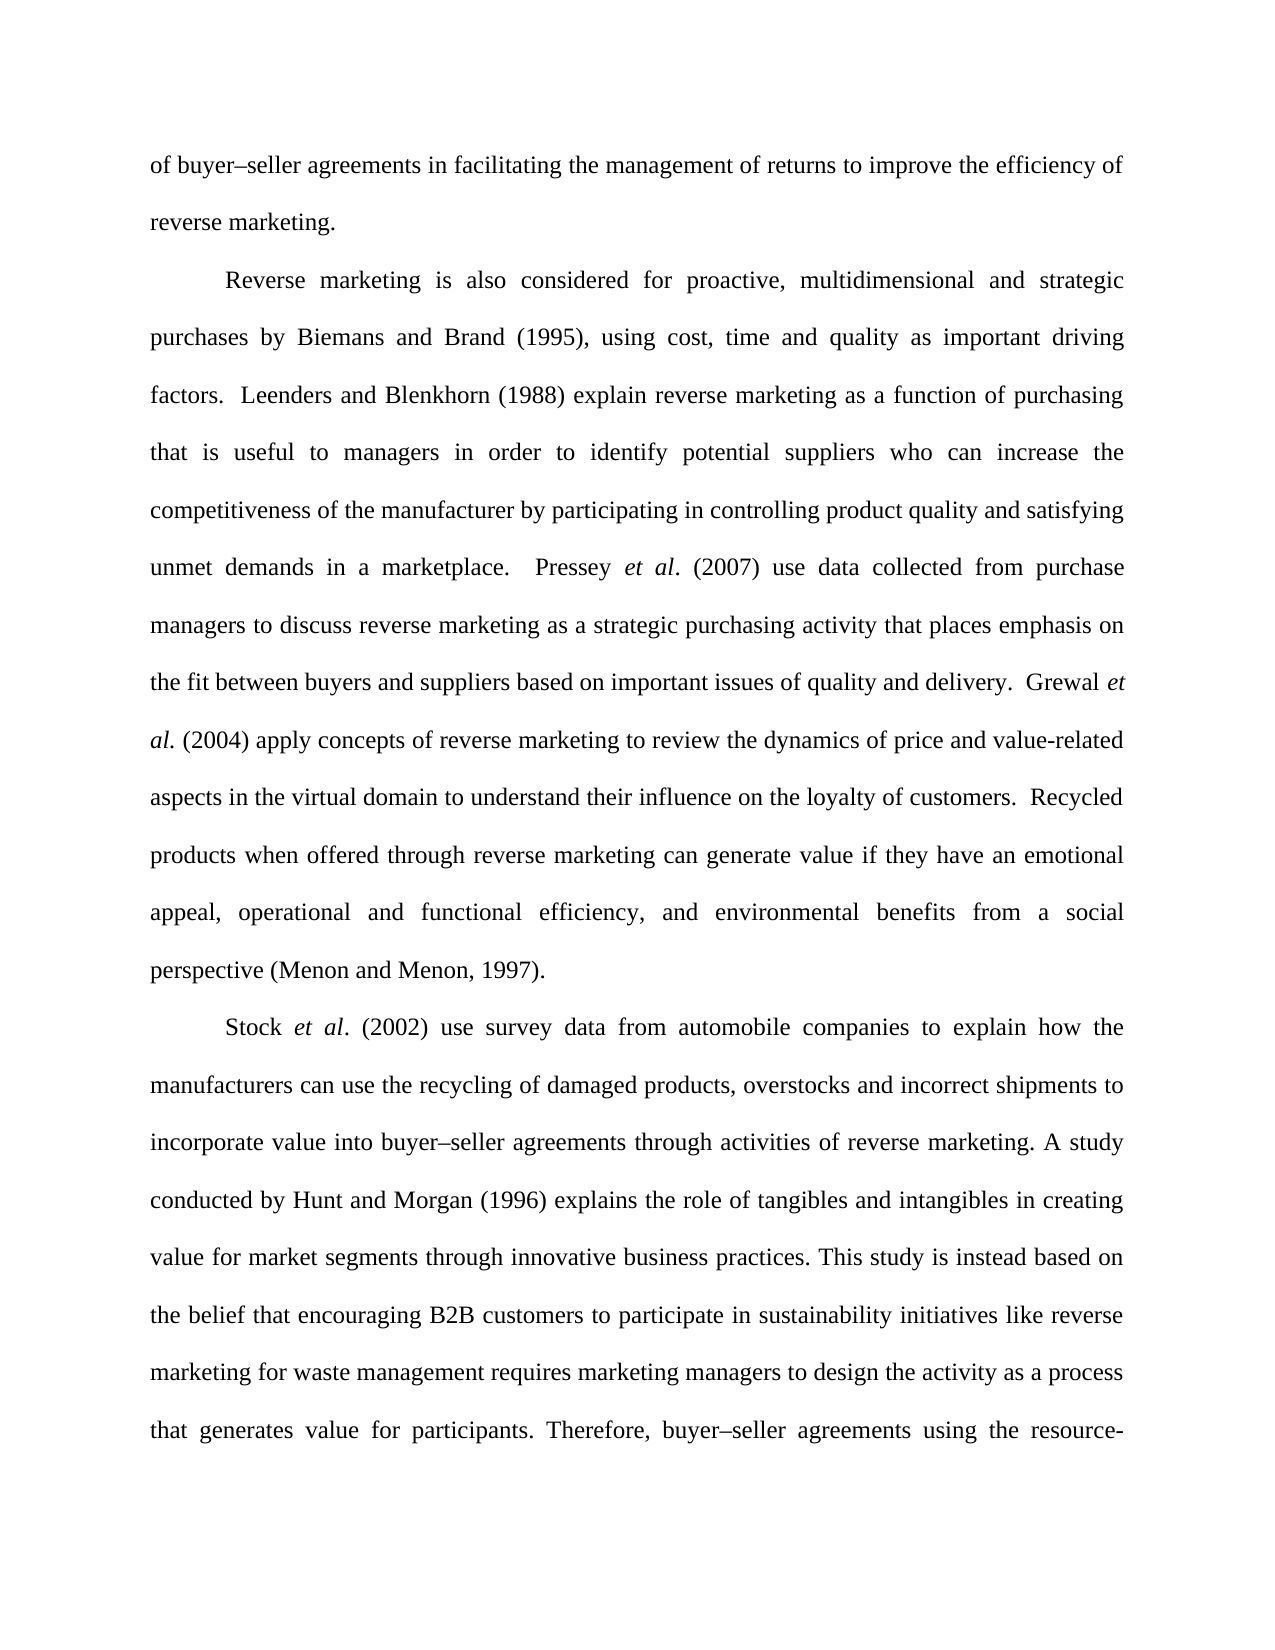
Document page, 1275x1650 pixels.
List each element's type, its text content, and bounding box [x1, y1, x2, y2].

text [150, 150, 1125, 236]
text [150, 1012, 1125, 1444]
text Reverse marketing is also considered for proactive, multidimensional and strategic purchases by Biemans and Brand (1995), using cost, time and quality as important driving factors. Leenders and Blenkhorn (1988) explain reverse marketing as a function of purchasing that is useful to managers in order to identify potential suppliers who can increase the competitiveness of the manufacturer by participating in controlling product quality and satisfying unmet demands in a marketplace. Pressey et al. (2007) use data collected from purchase managers to discuss reverse marketing as a strategic purchasing activity that places emphasis on the fit between buyers and suppliers based on important issues of quality and delivery. Grewal et al. (2004) apply concepts of reverse marketing to review the dynamics of price and value-related aspects in the virtual domain to understand their influence on the loyalty of customers. Recycled products when offered through reverse marketing can generate value if they have an emotional appeal, operational and functional efficiency, and environmental benefits from a social perspective (Menon and Menon, 1997). [150, 265, 1125, 984]
